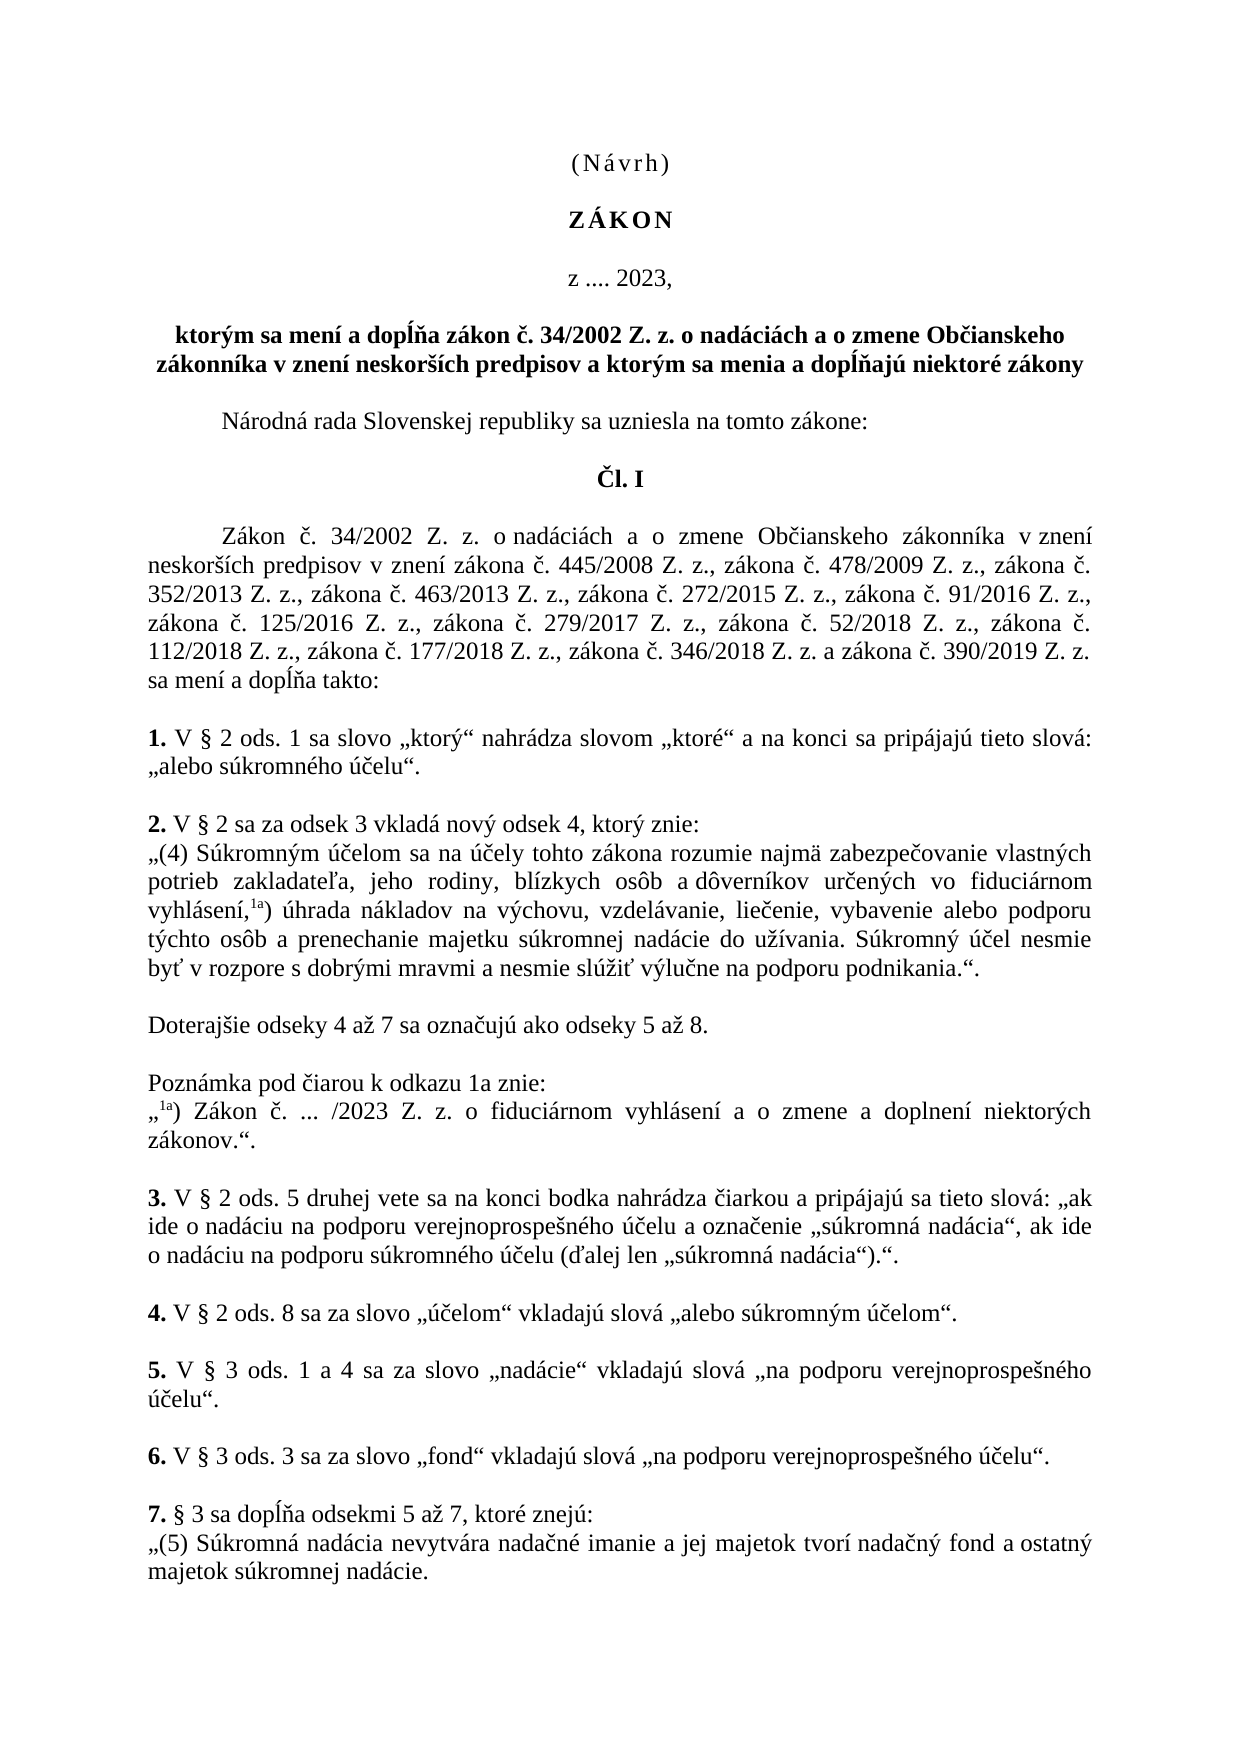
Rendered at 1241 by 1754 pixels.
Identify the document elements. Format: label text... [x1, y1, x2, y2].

text „(5) Súkromná nadácia nevytvára nadačné imanie a jej majetok tvorí nadačný fond a ostatný majetok súkromnej nadácie. [148, 1528, 1092, 1585]
text 5. V § 3 ods. 1 a 4 sa za slovo „nadácie“ vkladajú slová „na podporu verejnoprospešného účelu“. [148, 1355, 1092, 1413]
text 1. V § 2 ods. 1 sa slovo „ktorý“ nahrádza slovom „ktoré“ a na konci sa pripájajú tieto slová: „alebo súkromného účelu“. [148, 723, 1092, 780]
text 3. V § 2 ods. 5 druhej vete sa na konci bodka nahrádza čiarkou a pripájajú sa tieto slová: „ak ide o nadáciu na podporu verejnoprospešného účelu a označenie „súkromná nadácia“, ak ide o nadáciu na podporu súkromného účelu (ďalej len „súkromná nadácia“).“. [148, 1183, 1092, 1269]
text 2. V § 2 sa za odsek 3 vkladá nový odsek 4, ktorý znie: [148, 809, 1092, 838]
text Národná rada Slovenskej republiky sa uzniesla na tomto zákone: [148, 406, 1092, 435]
text Poznámka pod čiarou k odkazu 1a znie: [148, 1068, 1092, 1096]
text z .... 2023, [148, 263, 1092, 291]
text (Návrh) [148, 148, 1092, 176]
text 7. § 3 sa dopĺňa odsekmi 5 až 7, ktoré znejú: [148, 1499, 1092, 1528]
text ZÁKON [148, 205, 1092, 234]
text Čl. I [148, 464, 1092, 493]
text ktorým sa mení a dopĺňa zákon č. 34/2002 Z. z. o nadáciách a o zmene Občianskeho zákonníka v znení neskorších predpisov a ktorým sa menia a dopĺňajú niektoré zákony [148, 320, 1092, 378]
text „(4) Súkromným účelom sa na účely tohto zákona rozumie najmä zabezpečovanie vlastných potrieb zakladateľa, jeho rodiny, blízkych osôb a dôverníkov určených vo fiduciárnom vyhlásení,1a) úhrada nákladov na výchovu, vzdelávanie, liečenie, vybavenie alebo podporu týchto osôb a prenechanie majetku súkromnej nadácie do užívania. Súkromný účel nesmie byť v rozpore s dobrými mravmi a nesmie slúžiť výlučne na podporu podnikania.“. [148, 838, 1092, 981]
text 4. V § 2 ods. 8 sa za slovo „účelom“ vkladajú slová „alebo súkromným účelom“. [148, 1298, 1092, 1326]
text 6. V § 3 ods. 3 sa za slovo „fond“ vkladajú slová „na podporu verejnoprospešného účelu“. [148, 1441, 1092, 1470]
text „1a) Zákon č. ... /2023 Z. z. o fiduciárnom vyhlásení a o zmene a doplnení niektorých zákonov.“. [148, 1096, 1092, 1154]
text Doterajšie odseky 4 až 7 sa označujú ako odseky 5 až 8. [148, 1010, 1092, 1039]
text Zákon č. 34/2002 Z. z. o nadáciách a o zmene Občianskeho zákonníka v znení neskorších predpisov v znení zákona č. 445/2008 Z. z., zákona č. 478/2009 Z. z., zákona č. 352/2013 Z. z., zákona č. 463/2013 Z. z., zákona č. 272/2015 Z. z., zákona č. 91/2016 Z. z., zákona č. 125/2016 Z. z., zákona č. 279/2017 Z. z., zákona č. 52/2018 Z. z., zákona č. 112/2018 Z. z., zákona č. 177/2018 Z. z., zákona č. 346/2018 Z. z. a zákona č. 390/2019 Z. z. sa mení a dopĺňa takto: [148, 521, 1092, 694]
